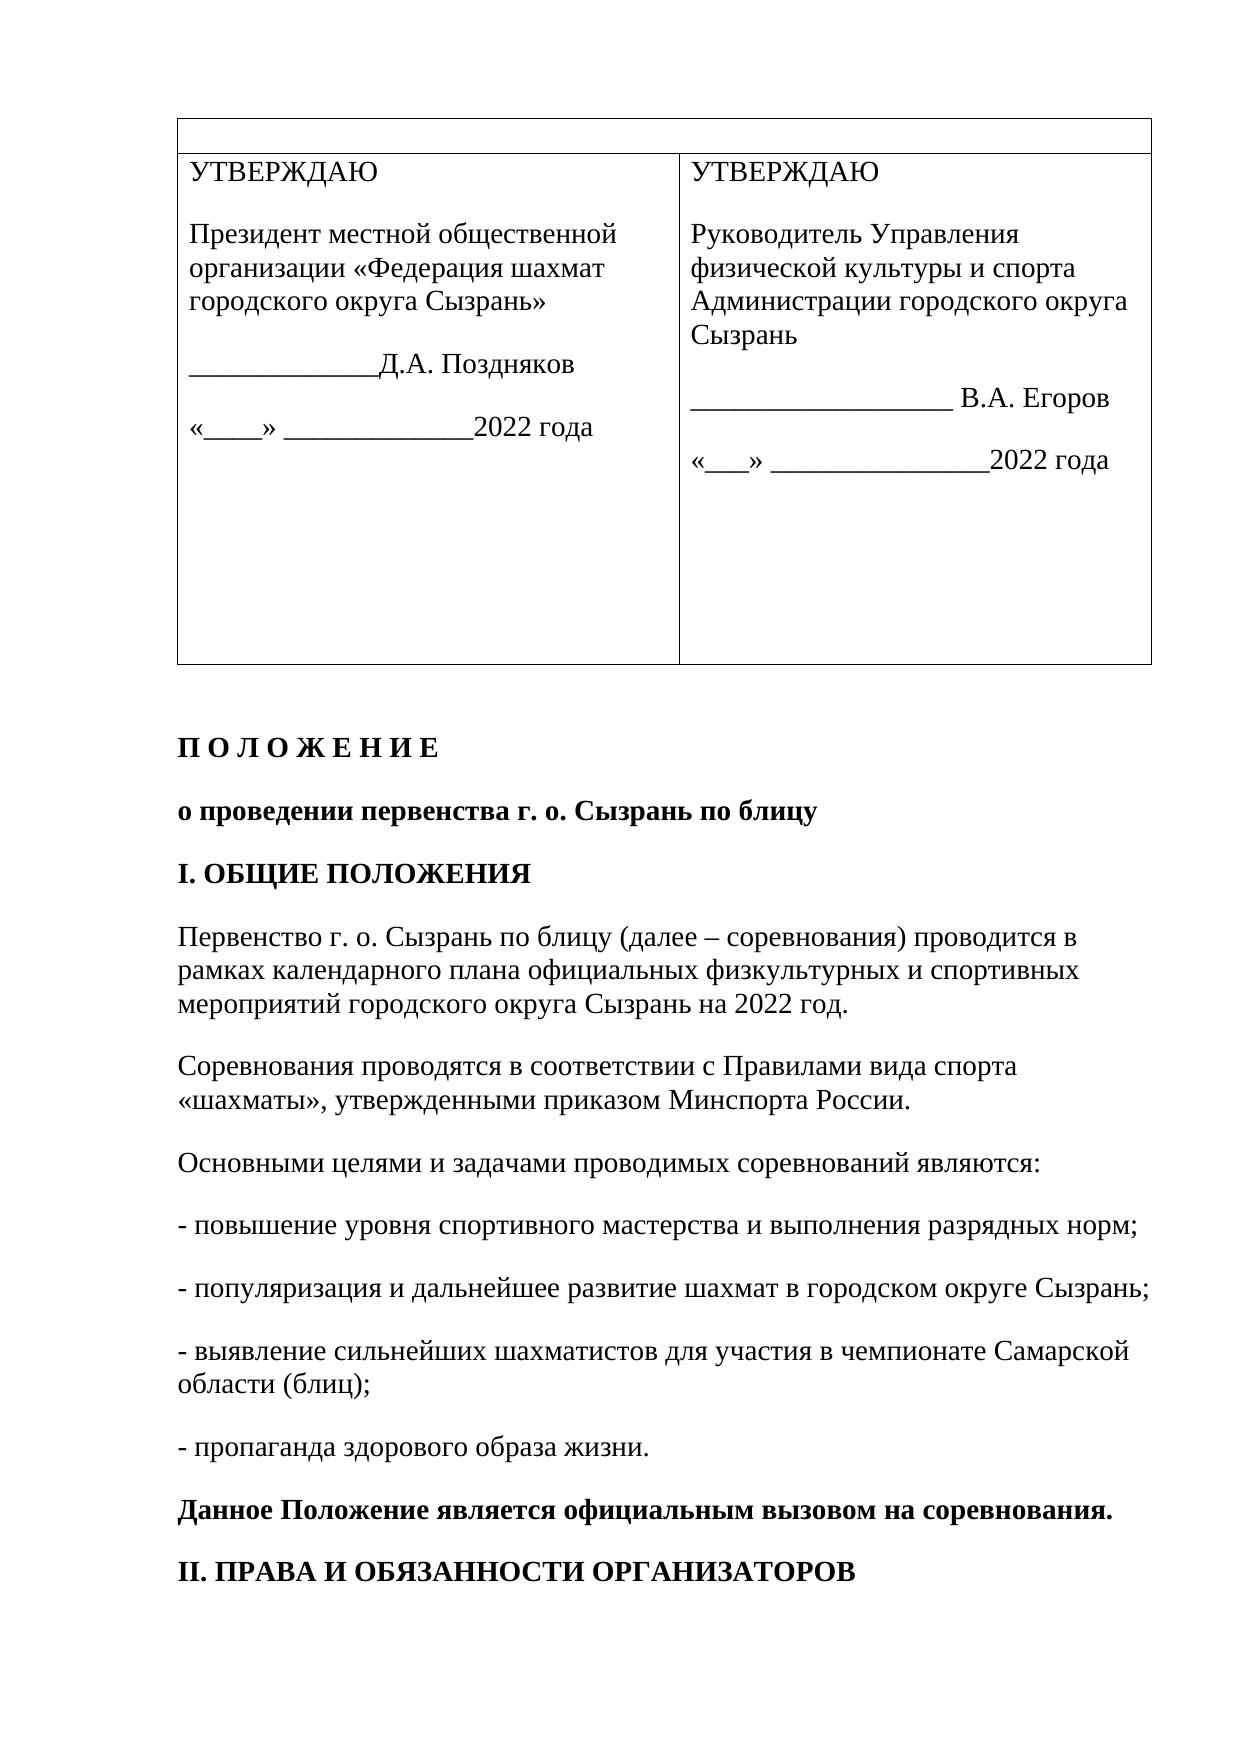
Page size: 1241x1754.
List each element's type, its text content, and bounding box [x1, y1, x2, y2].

text о проведении первенства г. о. Сызрань по блицу [177, 793, 1152, 827]
table_cell УТВЕРЖДАЮ Президент местной общественной организации «Федерация шахмат городского округа Сызрань» _____________Д.А. Поздняков «____» _____________2022 года [178, 154, 679, 664]
text - выявление сильнейших шахматистов для участия в чемпионате Самарской области (блиц); [177, 1333, 1152, 1400]
text Основными целями и задачами проводимых соревнований являются: [177, 1145, 1152, 1178]
text Данное Положение является официальным вызовом на соревнования. [177, 1492, 1152, 1525]
text - повышение уровня спортивного мастерства и выполнения разрядных норм; [177, 1207, 1152, 1241]
table_header [178, 119, 1151, 153]
text I. ОБЩИЕ ПОЛОЖЕНИЯ [177, 856, 1152, 889]
table_cell УТВЕРЖДАЮ Руководитель Управления физической культуры и спорта Администрации городского округа Сызрань __________________ В.А. Егоров «___» _______________2022 года [680, 154, 1151, 664]
text - пропаганда здорового образа жизни. [177, 1429, 1152, 1463]
text - популяризация и дальнейшее развитие шахмат в городском округе Сызрань; [177, 1270, 1152, 1304]
text Соревнования проводятся в соответствии с Правилами вида спорта «шахматы», утвержденными приказом Минспорта России. [177, 1048, 1152, 1116]
text Первенство г. о. Сызрань по блицу (далее – соревнования) проводится в рамках календарного плана официальных физкультурных и спортивных мероприятий городского округа Сызрань на 2022 год. [177, 919, 1152, 1019]
text П О Л О Ж Е Н И Е [177, 731, 1152, 764]
text II. ПРАВА И ОБЯЗАННОСТИ ОРГАНИЗАТОРОВ [177, 1554, 1152, 1588]
